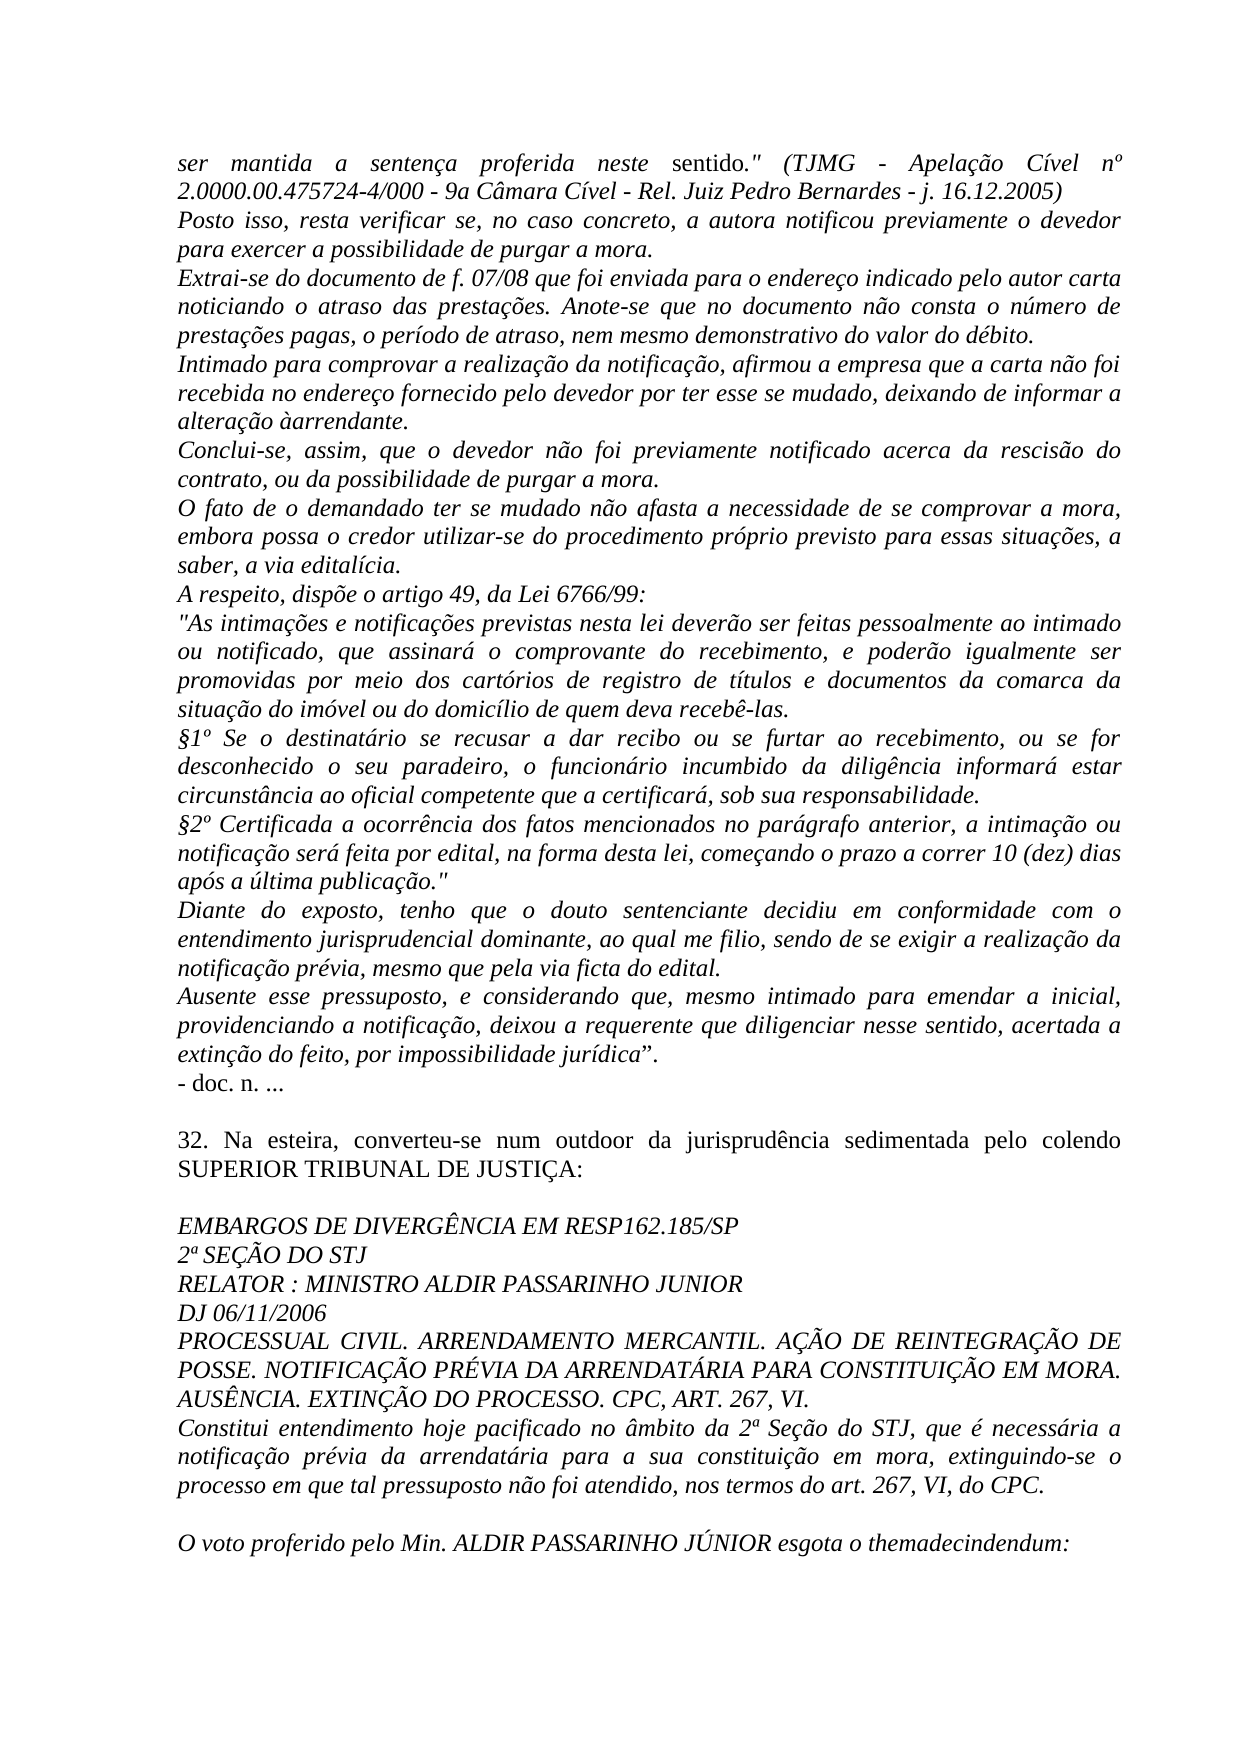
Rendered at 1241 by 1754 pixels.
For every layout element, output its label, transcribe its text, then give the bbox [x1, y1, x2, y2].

text 2ª SEÇÃO DO STJ [177, 1240, 1122, 1269]
text Constitui entendimento hoje pacificado no âmbito da 2ª Seção do STJ, que é necessária a notificação prévia da arrendatária para a sua constituição em mora, extinguindo-se o processo em que tal pressuposto não foi atendido, nos termos do art. 267, VI, do CPC. [177, 1413, 1122, 1499]
text EMBARGOS DE DIVERGÊNCIA EM RESP162.185/SP [177, 1211, 1122, 1240]
text 32. Na esteira, converteu-se num outdoor da jurisprudência sedimentada pelo colendo SUPERIOR TRIBUNAL DE JUSTIÇA: [177, 1125, 1122, 1183]
text §1º Se o destinatário se recusar a dar recibo ou se furtar ao recebimento, ou se for desconhecido o seu paradeiro, o funcionário incumbido da diligência informará estar circunstância ao oficial competente que a certificará, sob sua responsabilidade. [177, 723, 1122, 809]
text O fato de o demandado ter se mudado não afasta a necessidade de se comprovar a mora, embora possa o credor utilizar-se do procedimento próprio previsto para essas situações, a saber, a via editalícia. [177, 493, 1122, 579]
text RELATOR : MINISTRO ALDIR PASSARINHO JUNIOR [177, 1269, 1122, 1298]
text Intimado para comprovar a realização da notificação, afirmou a empresa que a carta não foi recebida no endereço fornecido pelo devedor por ter esse se mudado, deixando de informar a alteração àarrendante. [177, 349, 1122, 435]
text Conclui-se, assim, que o devedor não foi previamente notificado acerca da rescisão do contrato, ou da possibilidade de purgar a mora. [177, 435, 1122, 493]
text "As intimações e notificações previstas nesta lei deverão ser feitas pessoalmente ao intimado ou notificado, que assinará o comprovante do recebimento, e poderão igualmente ser promovidas por meio dos cartórios de registro de títulos e documentos da comarca da situação do imóvel ou do domicílio de quem deva recebê-las. [177, 608, 1122, 723]
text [177, 148, 1122, 205]
text Extrai-se do documento de f. 07/08 que foi enviada para o endereço indicado pelo autor carta noticiando o atraso das prestações. Anote-se que no documento não consta o número de prestações pagas, o período de atraso, nem mesmo demonstrativo do valor do débito. [177, 263, 1122, 349]
text A respeito, dispõe o artigo 49, da Lei 6766/99: [177, 579, 1122, 608]
text PROCESSUAL CIVIL. ARRENDAMENTO MERCANTIL. AÇÃO DE REINTEGRAÇÃO DE POSSE. NOTIFICAÇÃO PRÉVIA DA ARRENDATÁRIA PARA CONSTITUIÇÃO EM MORA. AUSÊNCIA. EXTINÇÃO DO PROCESSO. CPC, ART. 267, VI. [177, 1326, 1122, 1413]
text Diante do exposto, tenho que o douto sentenciante decidiu em conformidade com o entendimento jurisprudencial dominante, ao qual me filio, sendo de se exigir a realização da notificação prévia, mesmo que pela via ficta do edital. [177, 895, 1122, 981]
text Ausente esse pressuposto, e considerando que, mesmo intimado para emendar a inicial, providenciando a notificação, deixou a requerente que diligenciar nesse sentido, acertada a extinção do feito, por impossibilidade jurídica”. [177, 981, 1122, 1068]
text - doc. n. ... [177, 1068, 1122, 1096]
text Posto isso, resta verificar se, no caso concreto, a autora notificou previamente o devedor para exercer a possibilidade de purgar a mora. [177, 205, 1122, 263]
text §2º Certificada a ocorrência dos fatos mencionados no parágrafo anterior, a intimação ou notificação será feita por edital, na forma desta lei, começando o prazo a correr 10 (dez) dias após a última publicação." [177, 809, 1122, 895]
text DJ 06/11/2006 [177, 1298, 1122, 1326]
text O voto proferido pelo Min. ALDIR PASSARINHO JÚNIOR esgota o themadecindendum: [177, 1528, 1122, 1556]
